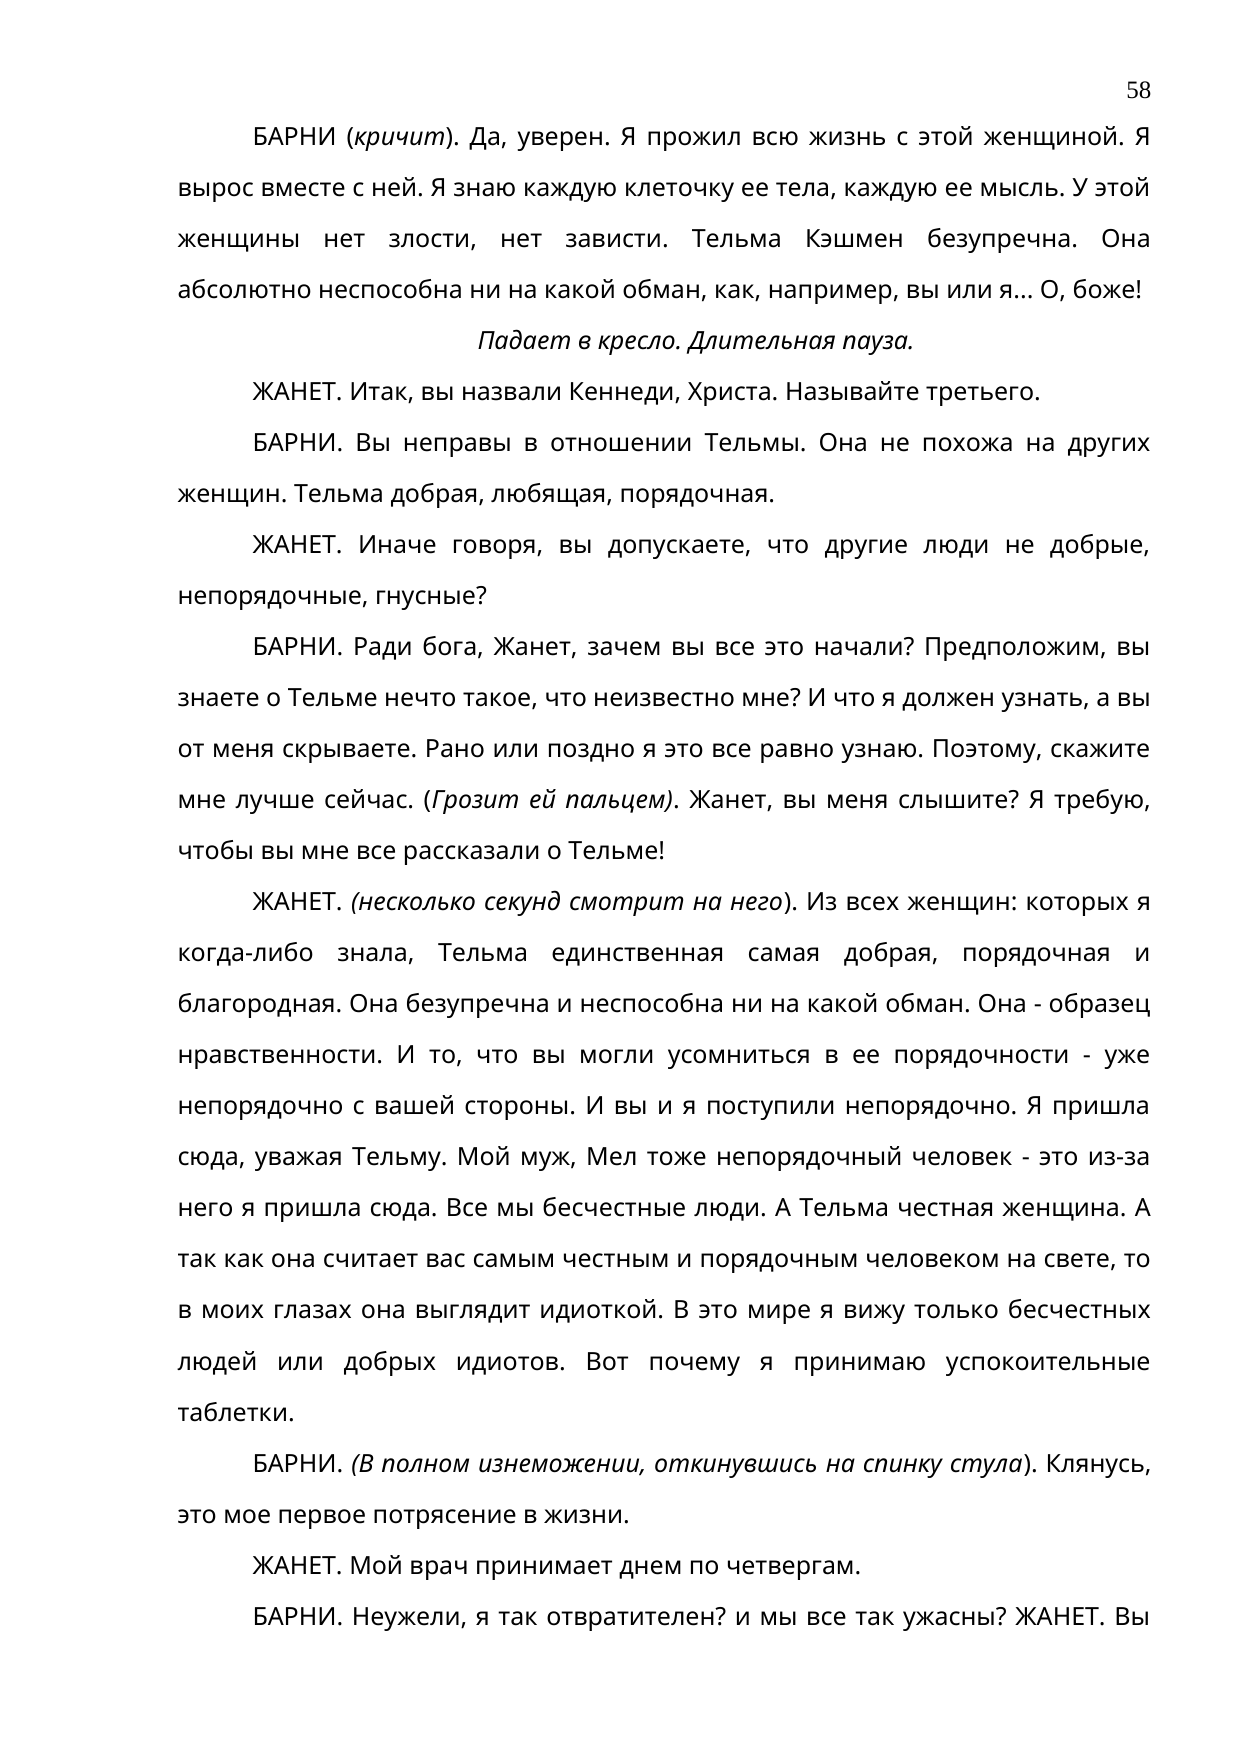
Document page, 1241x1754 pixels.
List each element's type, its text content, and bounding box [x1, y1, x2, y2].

text БАРНИ. Вы неправы в отношении Тельмы. Она не похожа на других женщин. Тельма добрая, любящая, порядочная. [177, 424, 1152, 509]
text БАРНИ. (В полном изнеможении, откинувшись на спинку стула). Клянусь, это мое первое потрясение в жизни. [177, 1445, 1152, 1530]
text ЖАНЕТ. Итак, вы назвали Кеннеди, Христа. Называйте третьего. [177, 373, 1152, 407]
text ЖАНЕТ. Мой врач принимает днем по четвергам. [177, 1547, 1152, 1581]
text Падает в кресло. Длительная пауза. [177, 322, 1152, 356]
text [252, 1598, 1152, 1632]
text БАРНИ. Ради бога, Жанет, зачем вы все это начали? Предположим, вы знаете о Тельме нечто такое, что неизвестно мне? И что я должен узнать, а вы от меня скрываете. Рано или поздно я это все равно узнаю. Поэтому, скажите мне лучше сейчас. (Грозит ей пальцем). Жанет, вы меня слышите? Я требую, чтобы вы мне все рассказали о Тельме! [177, 628, 1152, 867]
text БАРНИ (кричит). Да, уверен. Я прожил всю жизнь с этой женщиной. Я вырос вместе с ней. Я знаю каждую клеточку ее тела, каждую ее мысль. У этой женщины нет злости, нет зависти. Тельма Кэшмен безупречна. Она абсолютно неспособна ни на какой обман, как, например, вы или я... О, боже! [177, 118, 1152, 305]
text ЖАНЕТ. Иначе говоря, вы допускаете, что другие люди не добрые, непорядочные, гнусные? [177, 526, 1152, 612]
text ЖАНЕТ. (несколько секунд смотрит на него). Из всех женщин: которых я когда-либо знала, Тельма единственная самая добрая, порядочная и благородная. Она безупречна и неспособна ни на какой обман. Она - образец нравственности. И то, что вы могли усомниться в ее порядочности - уже непорядочно с вашей стороны. И вы и я поступили непорядочно. Я пришла сюда, уважая Тельму. Мой муж, Мел тоже непорядочный человек - это из-за него я пришла сюда. Все мы бесчестные люди. А Тельма честная женщина. А так как она считает вас самым честным и порядочным человеком на свете, то в моих глазах она выглядит идиоткой. В это мире я вижу только бесчестных людей или добрых идиотов. Вот почему я принимаю успокоительные таблетки. [177, 884, 1152, 1428]
